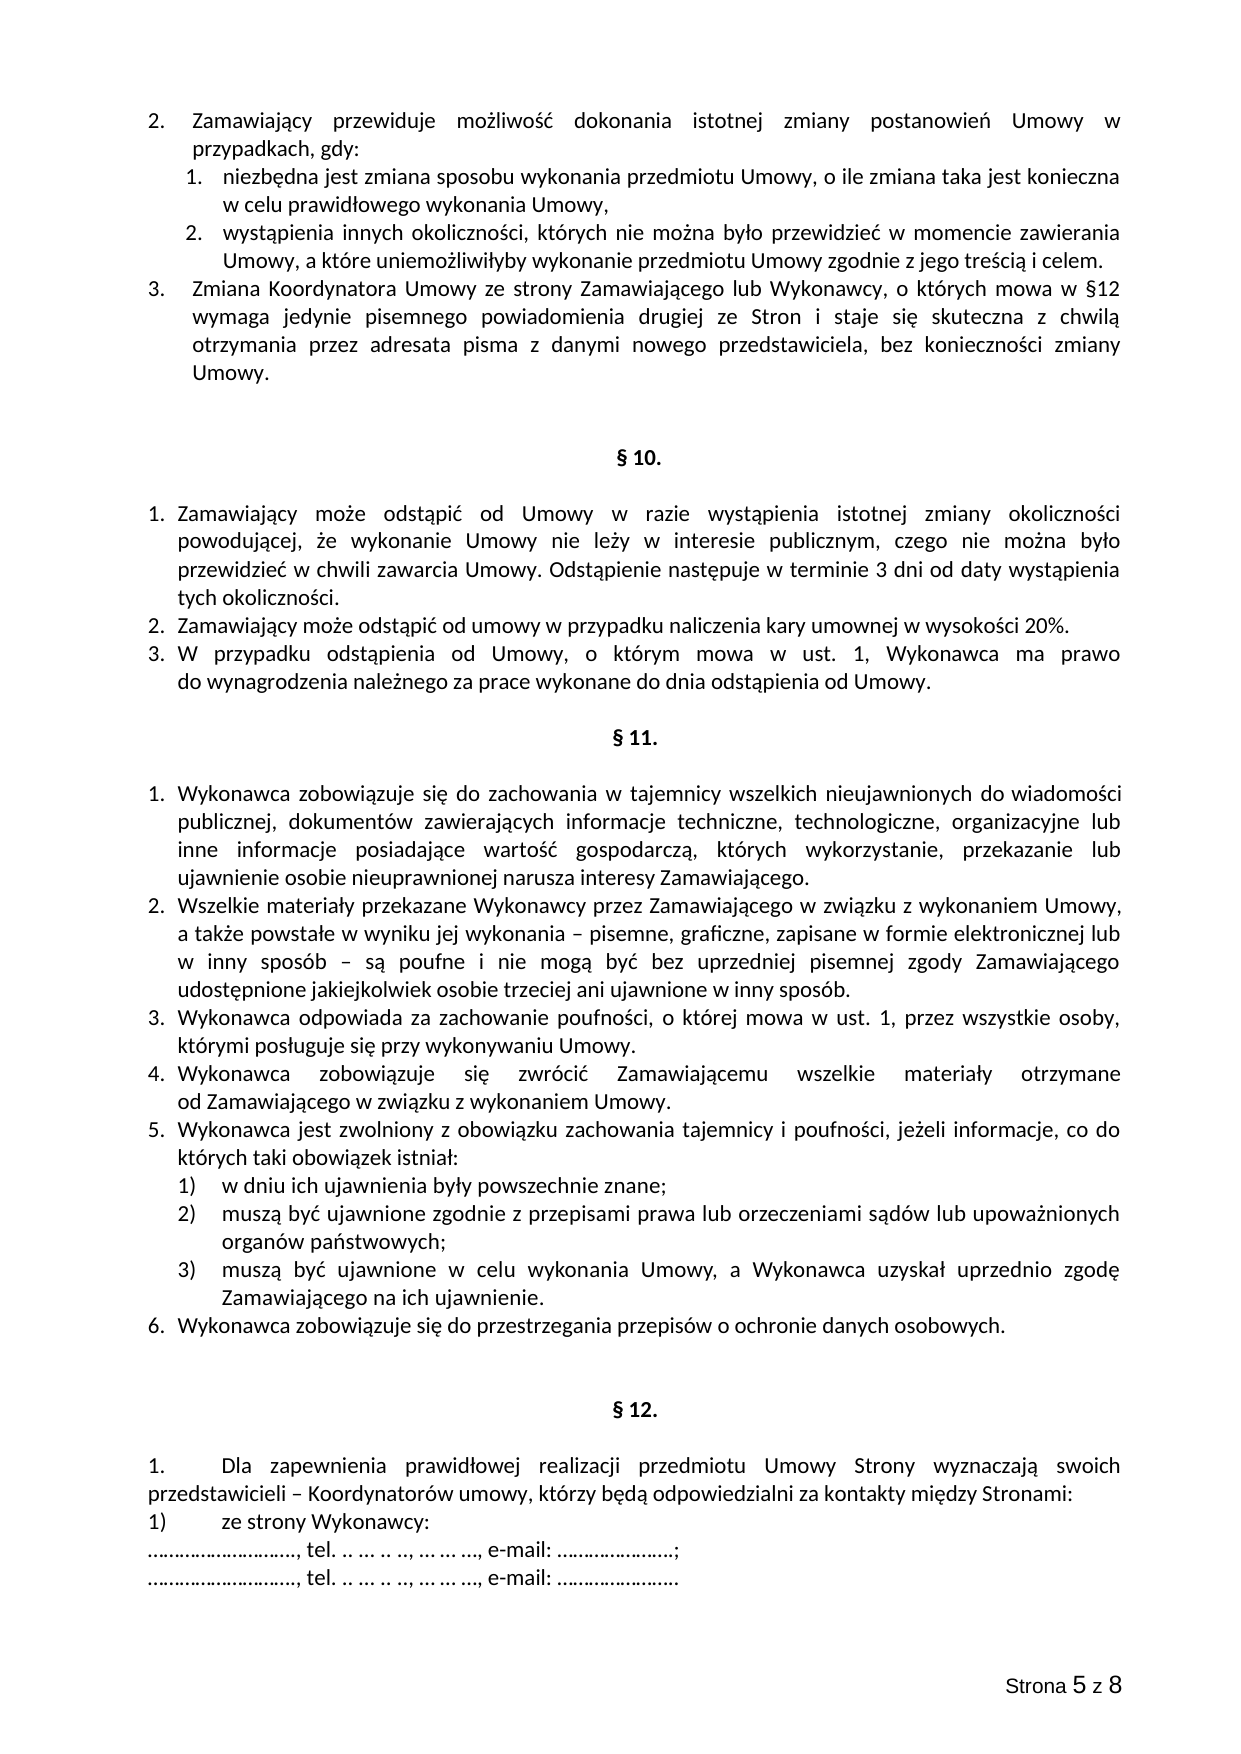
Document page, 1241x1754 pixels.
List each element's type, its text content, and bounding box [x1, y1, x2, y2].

list w dniu ich ujawnienia były powszechnie znane; [177, 1171, 1122, 1199]
list Dla zapewnienia prawidłowej realizacji przedmiotu Umowy Strony wyznaczają swoich przedstawicieli – Koordynatorów umowy, którzy będą odpowiedzialni za kontakty między Stronami: [148, 1451, 1122, 1507]
list muszą być ujawnione w celu wykonania Umowy, a Wykonawca uzyskał uprzednio zgodę Zamawiającego na ich ujawnienie. [177, 1255, 1122, 1311]
list wystąpienia innych okoliczności, których nie można było przewidzieć w momencie zawierania Umowy, a które uniemożliwiłyby wykonanie przedmiotu Umowy zgodnie z jego treścią i celem. [185, 218, 1122, 274]
list Wykonawca jest zwolniony z obowiązku zachowania tajemnicy i poufności, jeżeli informacje, co do których taki obowiązek istniał: [148, 1115, 1122, 1171]
list ………………………., tel. .. … .. .., … … …, e-mail: ………………….. [148, 1563, 1122, 1591]
text § 10. [148, 443, 1130, 471]
list Zamawiający przewiduje możliwość dokonania istotnej zmiany postanowień Umowy w przypadkach, gdy: [148, 106, 1122, 162]
text § 12. [148, 1395, 1122, 1423]
list Wykonawca zobowiązuje się do przestrzegania przepisów o ochronie danych osobowych. [148, 1311, 1122, 1339]
list ………………………., tel. .. … .. .., … … …, e-mail: ………………….; [148, 1535, 1122, 1563]
list Wykonawca odpowiada za zachowanie poufności, o której mowa w ust. 1, przez wszystkie osoby, którymi posługuje się przy wykonywaniu Umowy. [148, 1003, 1122, 1059]
list Wykonawca zobowiązuje się do zachowania w tajemnicy wszelkich nieujawnionych do wiadomości publicznej, dokumentów zawierających informacje techniczne, technologiczne, organizacyjne lub inne informacje posiadające wartość gospodarczą, których wykorzystanie, przekazanie lub ujawnienie osobie nieuprawnionej narusza interesy Zamawiającego. [148, 779, 1122, 891]
list niezbędna jest zmiana sposobu wykonania przedmiotu Umowy, o ile zmiana taka jest konieczna w celu prawidłowego wykonania Umowy, [185, 162, 1122, 218]
text § 11. [148, 723, 1122, 751]
list Wykonawca zobowiązuje się zwrócić Zamawiającemu wszelkie materiały otrzymane od Zamawiającego w związku z wykonaniem Umowy. [148, 1059, 1122, 1115]
list Zamawiający może odstąpić od umowy w przypadku naliczenia kary umownej w wysokości 20%. [148, 611, 1122, 639]
list Zamawiający może odstąpić od Umowy w razie wystąpienia istotnej zmiany okoliczności powodującej, że wykonanie Umowy nie leży w interesie publicznym, czego nie można było przewidzieć w chwili zawarcia Umowy. Odstąpienie następuje w terminie 3 dni od daty wystąpienia tych okoliczności. [148, 499, 1122, 611]
list ze strony Wykonawcy: [148, 1507, 1122, 1535]
list W przypadku odstąpienia od Umowy, o którym mowa w ust. 1, Wykonawca ma prawo do wynagrodzenia należnego za prace wykonane do dnia odstąpienia od Umowy. [148, 639, 1122, 695]
list Wszelkie materiały przekazane Wykonawcy przez Zamawiającego w związku z wykonaniem Umowy, a także powstałe w wyniku jej wykonania – pisemne, graficzne, zapisane w formie elektronicznej lub w inny sposób – są poufne i nie mogą być bez uprzedniej pisemnej zgody Zamawiającego udostępnione jakiejkolwiek osobie trzeciej ani ujawnione w inny sposób. [148, 891, 1122, 1003]
list muszą być ujawnione zgodnie z przepisami prawa lub orzeczeniami sądów lub upoważnionych organów państwowych; [177, 1199, 1122, 1255]
list Zmiana Koordynatora Umowy ze strony Zamawiającego lub Wykonawcy, o których mowa w §12 wymaga jedynie pisemnego powiadomienia drugiej ze Stron i staje się skuteczna z chwilą otrzymania przez adresata pisma z danymi nowego przedstawiciela, bez konieczności zmiany Umowy. [148, 274, 1122, 387]
